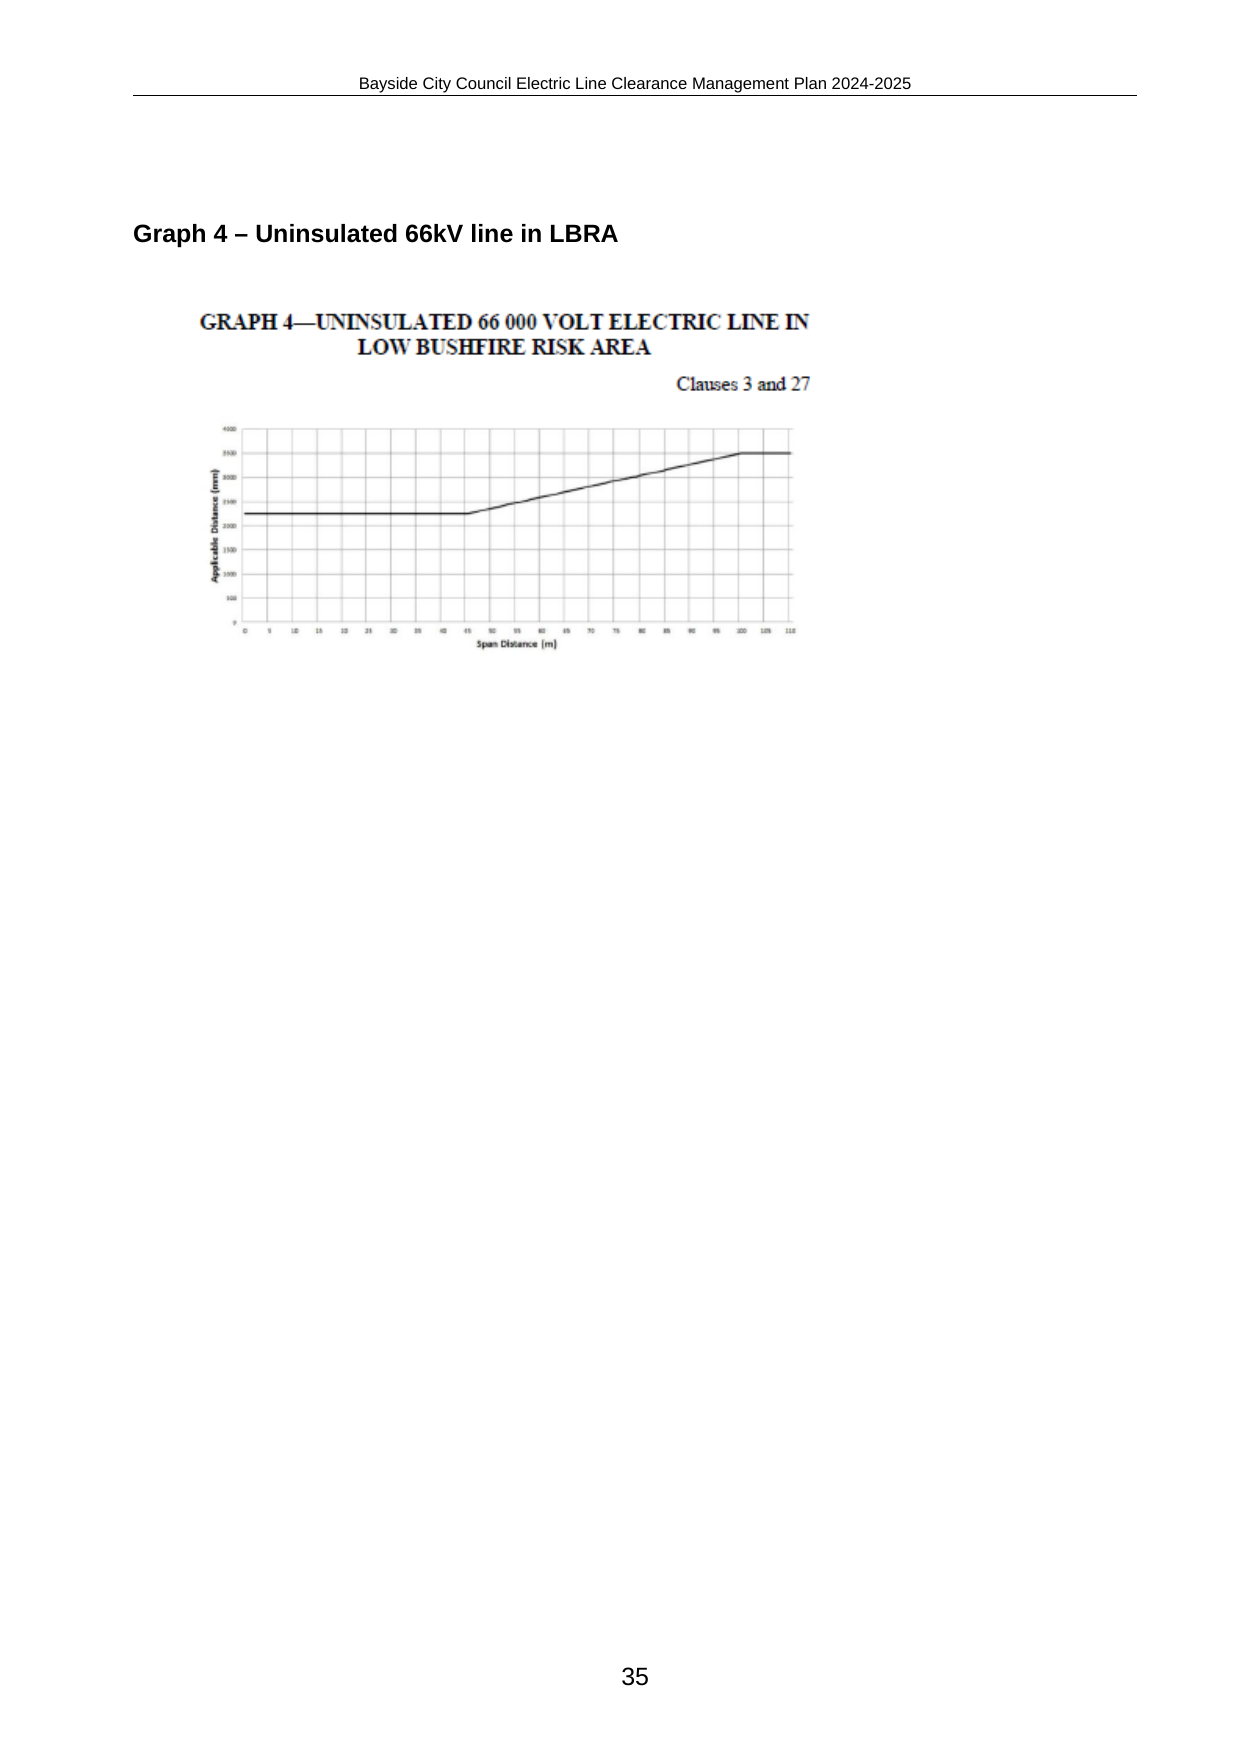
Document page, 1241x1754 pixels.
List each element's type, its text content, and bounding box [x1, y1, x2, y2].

subtitle Graph 4 – Uninsulated 66kV line in LBRA [133, 219, 1137, 248]
picture [132, 297, 1004, 666]
